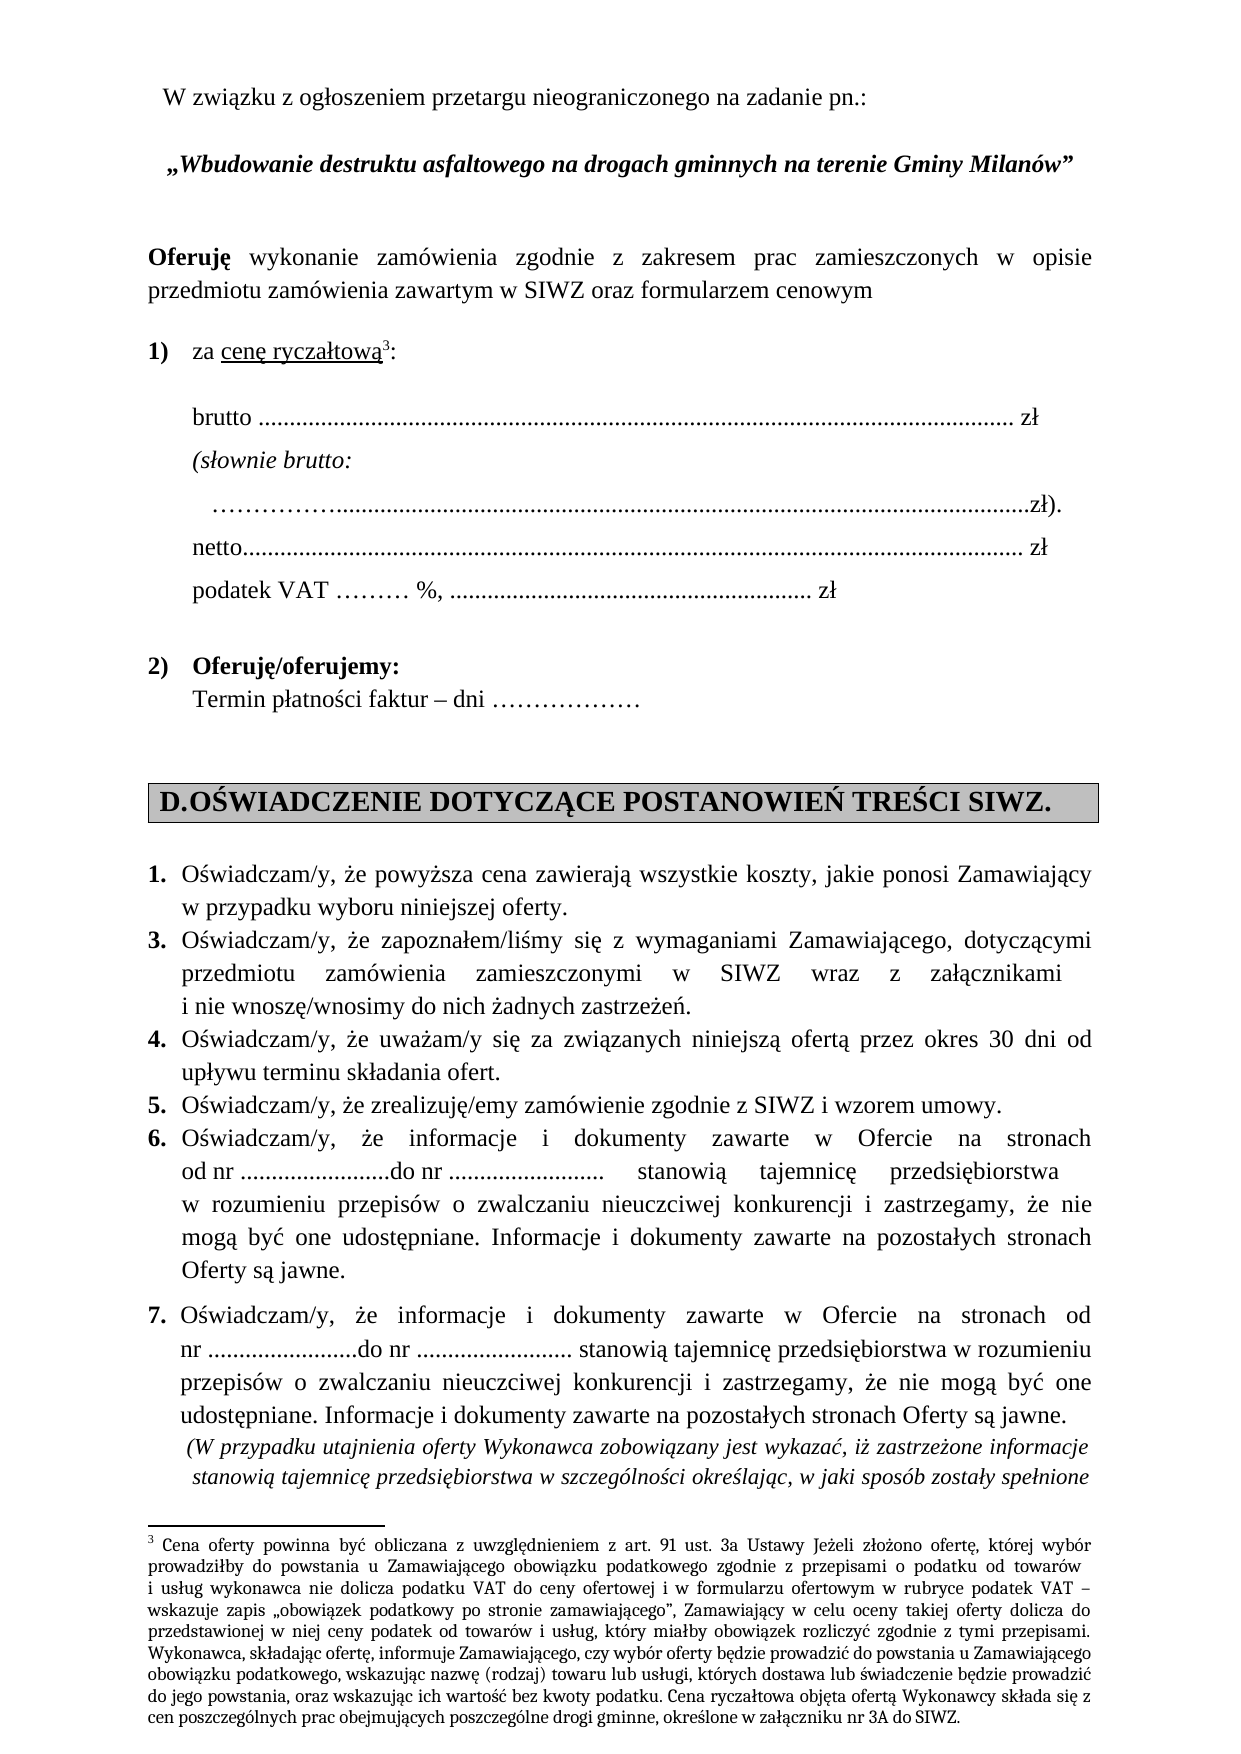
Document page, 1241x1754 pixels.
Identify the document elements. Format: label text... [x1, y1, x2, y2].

list Oświadczam/y, że powyższa cena zawierają wszystkie koszty, jakie ponosi Zamawiający w przypadku wyboru niniejszej oferty. [148, 859, 1092, 921]
text Oferuję wykonanie zamówienia zgodnie z zakresem prac zamieszczonych w opisie przedmiotu zamówienia zawartym w SIWZ oraz formularzem cenowym [148, 242, 1092, 303]
text (słownie brutto: [148, 446, 1092, 474]
list Oświadczam/y, że zapoznałem/liśmy się z wymaganiami Zamawiającego, dotyczącymi przedmiotu zamówienia zamieszczonymi w SIWZ wraz z załącznikami i nie wnoszę/wnosimy do nich żadnych zastrzeżeń. [148, 925, 1092, 1020]
list za cenę ryczałtową**nia za ŁĄCZNĄ CENĘ OFERTOWĄ**riumma w rozdziale III SIWZmacją o podstawie do dysponowania tymi osobami, konania zamówienia, a: [148, 336, 1092, 365]
text netto............................................................................................................................. zł [148, 532, 1092, 561]
text ……………...............................................................................................................zł). [148, 489, 1092, 517]
list Oświadczam/y, że zrealizuję/emy zamówienie zgodnie z SIWZ i wzorem umowy. [148, 1090, 1092, 1119]
text W związku z ogłoszeniem przetargu nieograniczonego na zadanie pn.: [148, 82, 1092, 110]
text brutto ......................................................................................................................... zł [148, 402, 1092, 431]
text podatek VAT ……… %, .......................................................... zł [148, 575, 1092, 604]
text „Wbudowanie destruktu asfaltowego na drogach gminnych na terenie Gminy Milanów” [148, 149, 1092, 177]
list Oferuję/oferujemy: [148, 651, 1092, 680]
list Termin płatności faktur – dni ……………… [192, 684, 1092, 713]
table_header OŚWIADCZENIE DOTYCZĄCE POSTANOWIEŃ TREŚCI SIWZ. [149, 784, 1098, 822]
list Oświadczam/y, że uważam/y się za związanych niniejszą ofertą przez okres 30 dni od upływu terminu składania ofert. [148, 1024, 1092, 1086]
list Oświadczam/y, że informacje i dokumenty zawarte w Ofercie na stronach od nr ........................do nr ......................... stanowią tajemnicę przedsiębiorstwa w rozumieniu przepisów o zwalczaniu nieuczciwej konkurencji i zastrzegamy, że nie mogą być one udostępniane. Informacje i dokumenty zawarte na pozostałych stronach Oferty są jawne. [148, 1301, 1092, 1428]
list Oświadczam/y, że informacje i dokumenty zawarte w Ofercie na stronach od nr ........................do nr ......................... stanowią tajemnicę przedsiębiorstwa w rozumieniu przepisów o zwalczaniu nieuczciwej konkurencji i zastrzegamy, że nie mogą być one udostępniane. Informacje i dokumenty zawarte na pozostałych stronach Oferty są jawne. [148, 1123, 1092, 1284]
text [186, 1433, 1092, 1489]
